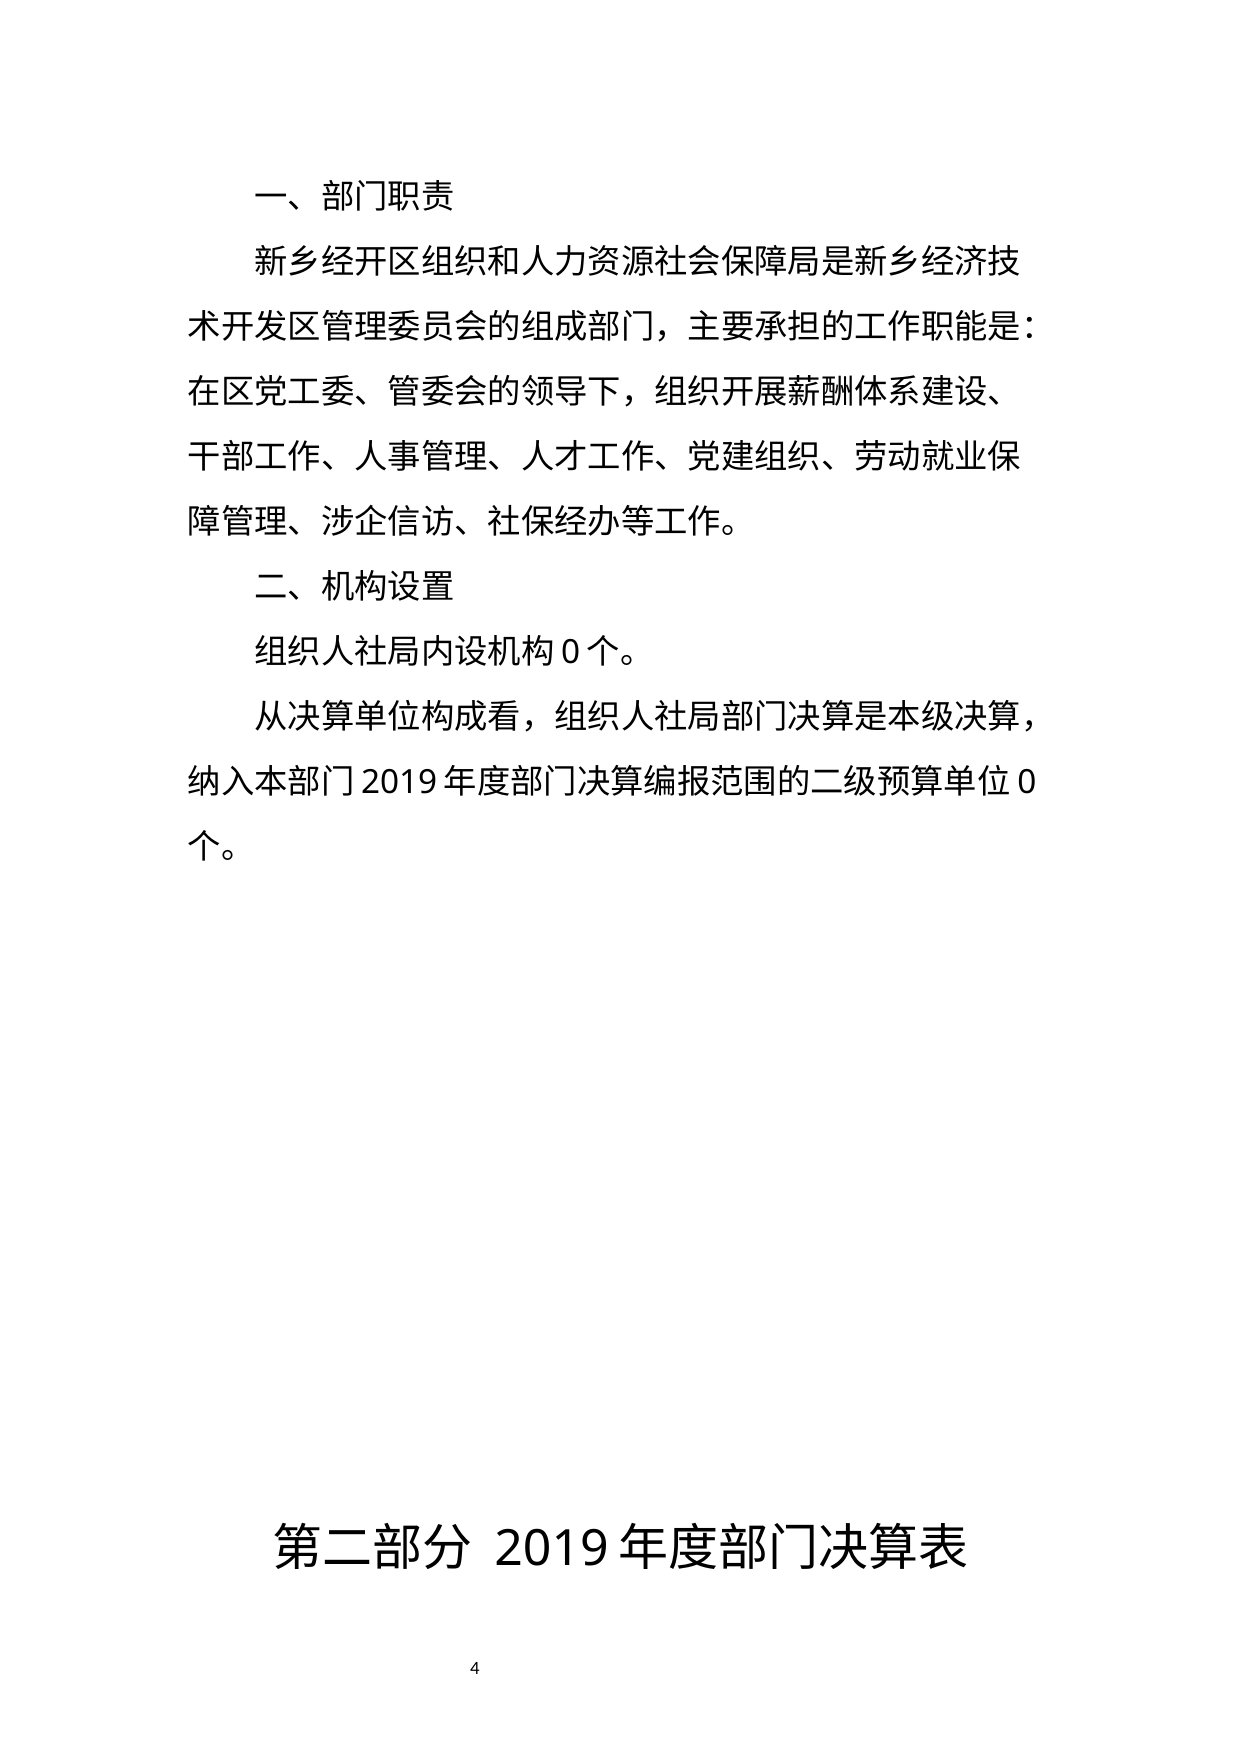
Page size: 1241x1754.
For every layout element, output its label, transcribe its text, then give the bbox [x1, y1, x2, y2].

text 组织人社局内设机构0个。 [187, 617, 1053, 682]
text 一、部门职责 [187, 162, 1053, 227]
text 从决算单位构成看，组织人社局部门决算是本级决算，纳入本部门2019年度部门决算编报范围的二级预算单位0个。 [187, 682, 1053, 877]
text 第二部分 2019年度部门决算表 [187, 1494, 1053, 1592]
text 新乡经开区组织和人力资源社会保障局是新乡经济技术开发区管理委员会的组成部门，主要承担的工作职能是：在区党工委、管委会的领导下，组织开展薪酬体系建设、干部工作、人事管理、人才工作、党建组织、劳动就业保障管理、涉企信访、社保经办等工作。 [187, 227, 1053, 552]
text 二、机构设置 [187, 552, 1053, 617]
